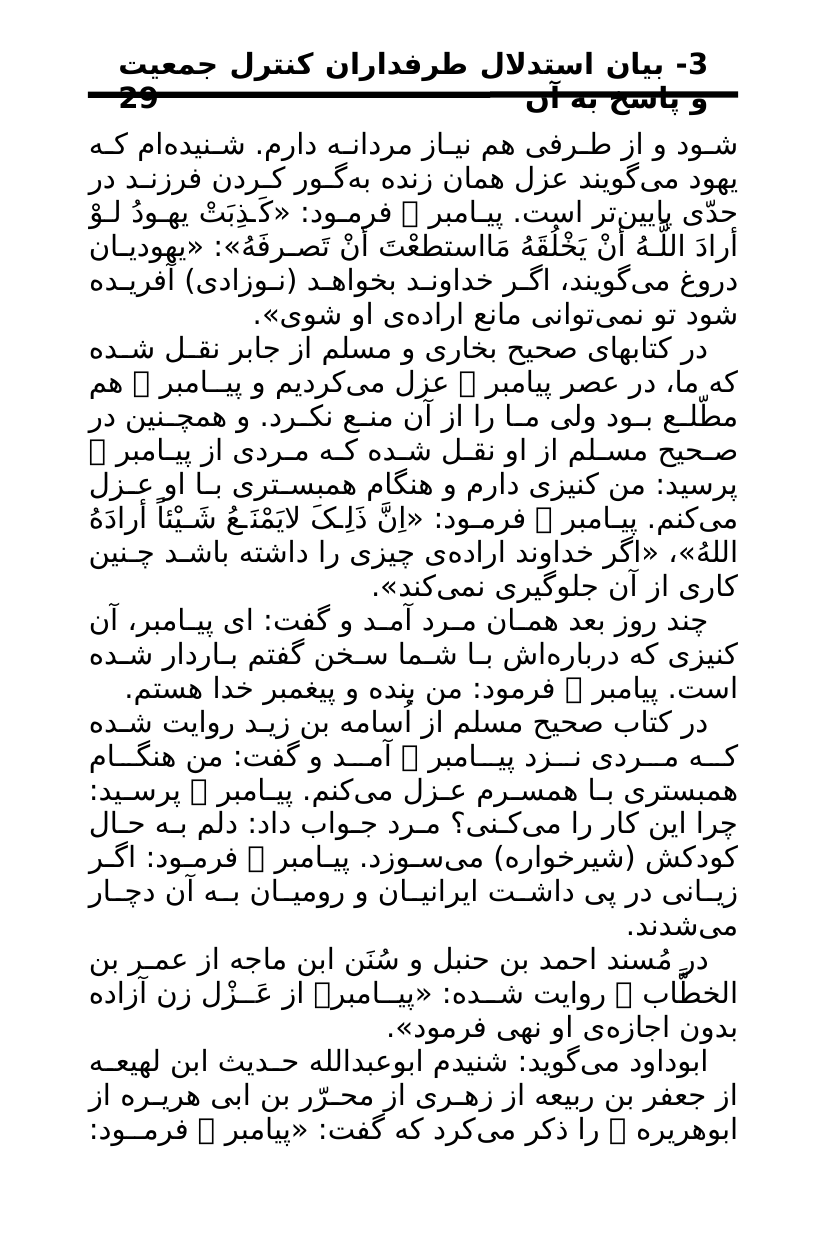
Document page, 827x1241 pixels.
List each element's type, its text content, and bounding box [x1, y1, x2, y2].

text در کتابهای صحیح بخاری و مسلم از جابر نقل شده که ما، در عصر پیامبر عزل می‌کردیم و پیامبر هم مطّلع بود ولی ما را از آن منع نکرد. و همچنین در صحیح مسلم از او نقل شده که مردی از پیامبر پرسید: من کنیزی دارم و هنگام همبستری با او عزل می‌کنم. پیامبر فرمود: «اِنَّ ذَلِکَ لایَمْنَعُ شَیْئاً أرادَهُ اللهُ»، «اگر خداوند اراده‌ی چیزی را داشته باشد چنین کاری از آن جلوگیری نمی‌کند». [89, 331, 738, 603]
text در مُسند احمد بن حنبل و سُنَن ابن ماجه از عمر بن الخطَّاب روایت شده: «پیامبر از عَزْل زن آزاده بدون اجازه‌ی او نهی فرمود». [89, 943, 738, 1044]
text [89, 1044, 738, 1146]
text چند روز بعد همان مرد آمد و گفت: ای پیامبر، آن کنیزی که درباره‌اش با شما سخن گفتم باردار شده است. پیامبر فرمود: من بنده و پیغمبر خدا هستم. [89, 603, 738, 705]
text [89, 128, 738, 331]
text در کتاب صحیح مسلم از اُسامه بن زید روایت شده که مردی نزد پیامبر آمد و گفت: من هنگام همبستری با همسرم عزل می‌کنم. پیامبر پرسید: چرا این کار را می‌کنی؟ مرد جواب داد: دلم به حال کودکش (شیرخواره) می‌سوزد. پیامبر فرمود: اگر زیانی در پی داشت ایرانیان و رومیان به آن دچار می‌شدند. [89, 705, 738, 943]
